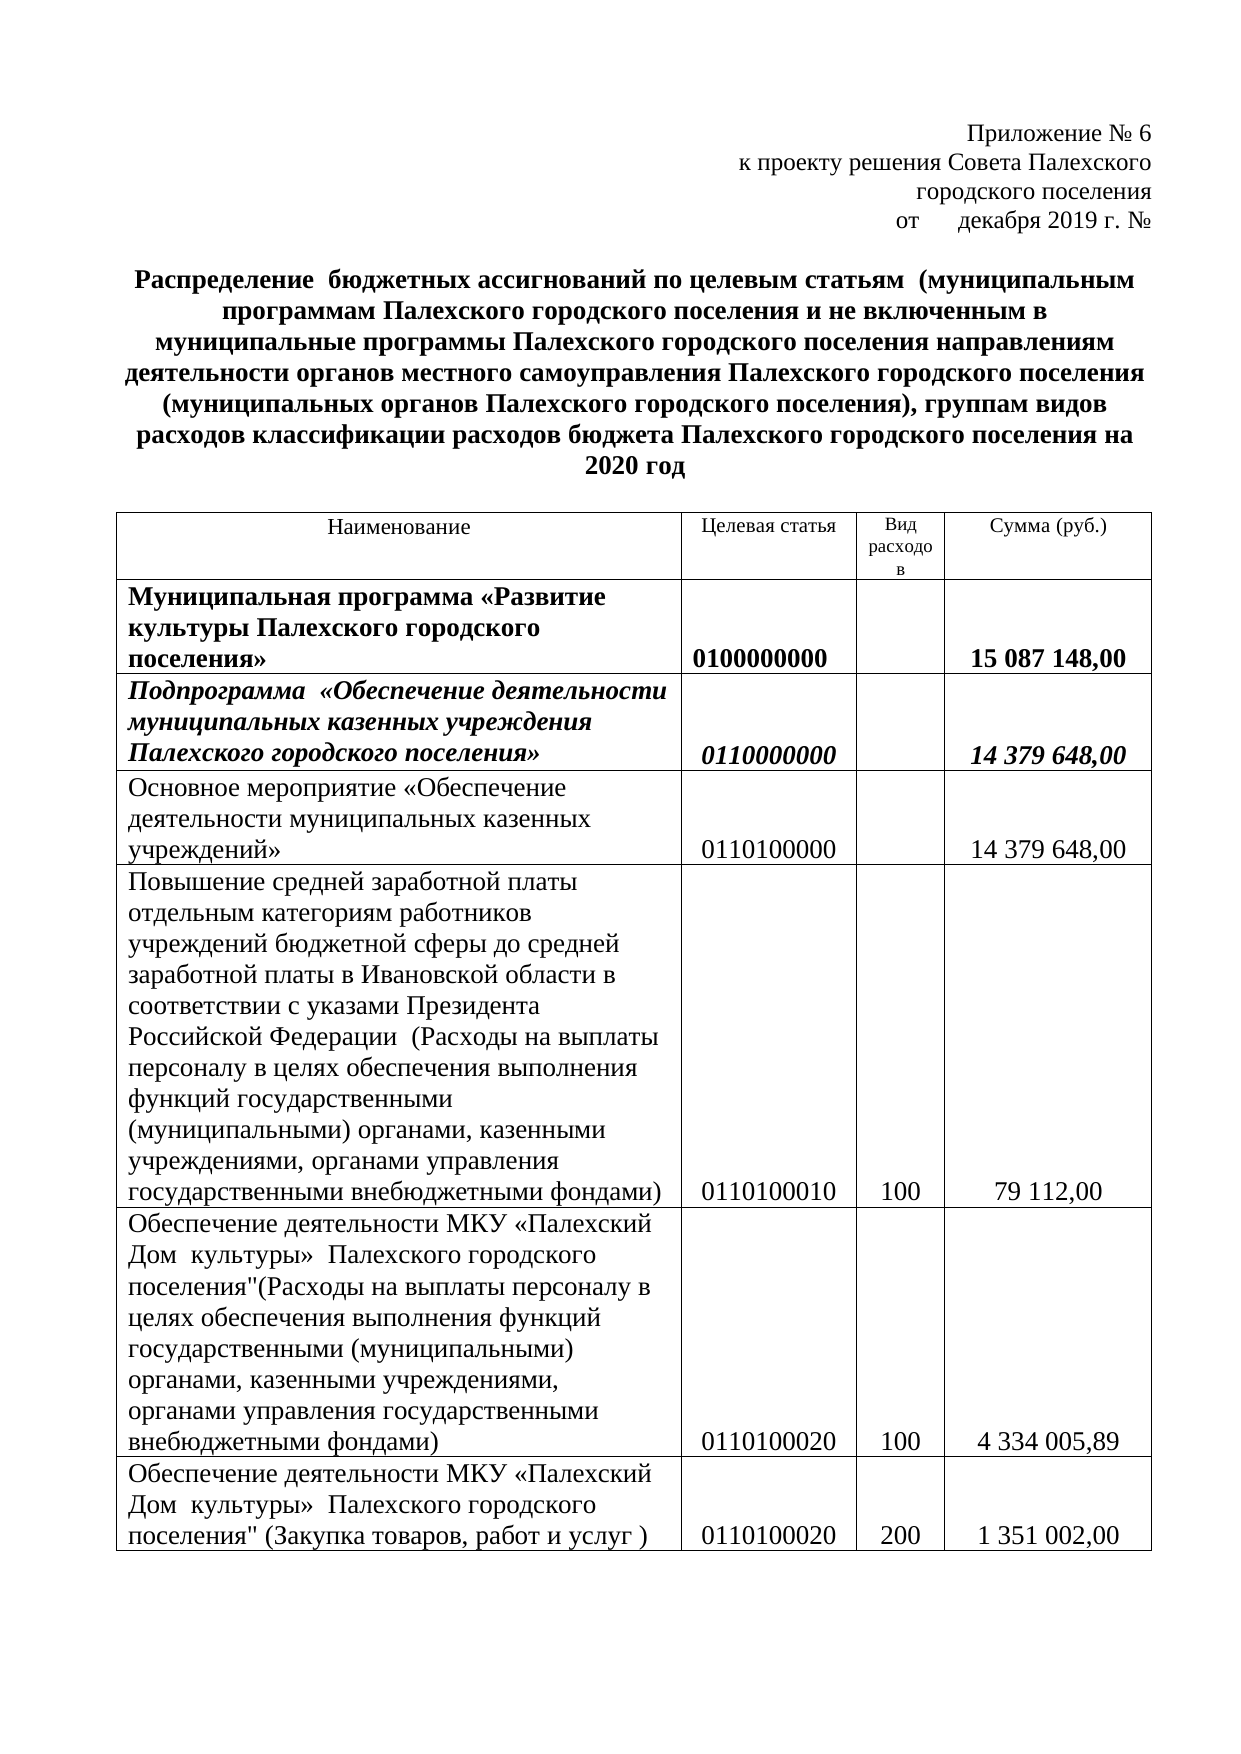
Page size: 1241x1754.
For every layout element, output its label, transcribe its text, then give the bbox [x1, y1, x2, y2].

table_cell Основное мероприятие «Обеспечение деятельности муниципальных казенных учреждений» [117, 771, 681, 864]
table_cell 14 379 648,00 [945, 674, 1151, 770]
text городского поселения [118, 176, 1152, 205]
table_cell Обеспечение деятельности МКУ «Палехский Дом культуры» Палехского городского поселения"(Расходы на выплаты персоналу в целях обеспечения выполнения функций государственными (муниципальными) органами, казенными учреждениями, органами управления государственными внебюджетными фондами) [117, 1208, 681, 1456]
text от декабря 2019 г. № [118, 205, 1152, 234]
table_cell 0110100010 [682, 865, 856, 1207]
text к проекту решения Совета Палехского [118, 147, 1152, 176]
table_header Вид расходов [857, 513, 944, 579]
table_cell [857, 674, 944, 770]
table_cell 1 351 002,00 [945, 1457, 1151, 1550]
table_header Целевая статья [682, 513, 856, 579]
text Распределение бюджетных ассигнований по целевым статьям (муниципальным программам Палехского городского поселения и не включенным в муниципальные программы Палехского городского поселения направлениям деятельности органов местного самоуправления Палехского городского поселения (муниципальных органов Палехского городского поселения), группам видов расходов классификации расходов бюджета Палехского городского поселения на 2020 год [118, 263, 1152, 481]
table_cell 0100000000 [682, 580, 856, 673]
table_cell 0110100000 [682, 771, 856, 864]
table_cell Муниципальная программа «Развитие культуры Палехского городского поселения» [117, 580, 681, 673]
table_cell [857, 771, 944, 864]
table_header Наименование [117, 513, 681, 579]
table_cell Обеспечение деятельности МКУ «Палехский Дом культуры» Палехского городского поселения" (Закупка товаров, работ и услуг ) [117, 1457, 681, 1550]
table_cell Подпрограмма «Обеспечение деятельности муниципальных казенных учреждения Палехского городского поселения» [117, 674, 681, 770]
table_cell 15 087 148,00 [945, 580, 1151, 673]
table_cell Повышение средней заработной платы отдельным категориям работников учреждений бюджетной сферы до средней заработной платы в Ивановской области в соответствии с указами Президента Российской Федерации (Расходы на выплаты персоналу в целях обеспечения выполнения функций государственными (муниципальными) органами, казенными учреждениями, органами управления государственными внебюджетными фондами) [117, 865, 681, 1207]
table_cell 0110100020 [682, 1457, 856, 1550]
table_cell 100 [857, 1208, 944, 1456]
table_cell 4 334 005,89 [945, 1208, 1151, 1456]
table_cell [857, 580, 944, 673]
table_header Сумма (руб.) [945, 513, 1151, 579]
table_cell 79 112,00 [945, 865, 1151, 1207]
table_cell 0110000000 [682, 674, 856, 770]
table_cell 200 [857, 1457, 944, 1550]
table_cell 100 [857, 865, 944, 1207]
table_cell 14 379 648,00 [945, 771, 1151, 864]
table_cell 0110100020 [682, 1208, 856, 1456]
text Приложение № 6 [118, 118, 1152, 147]
